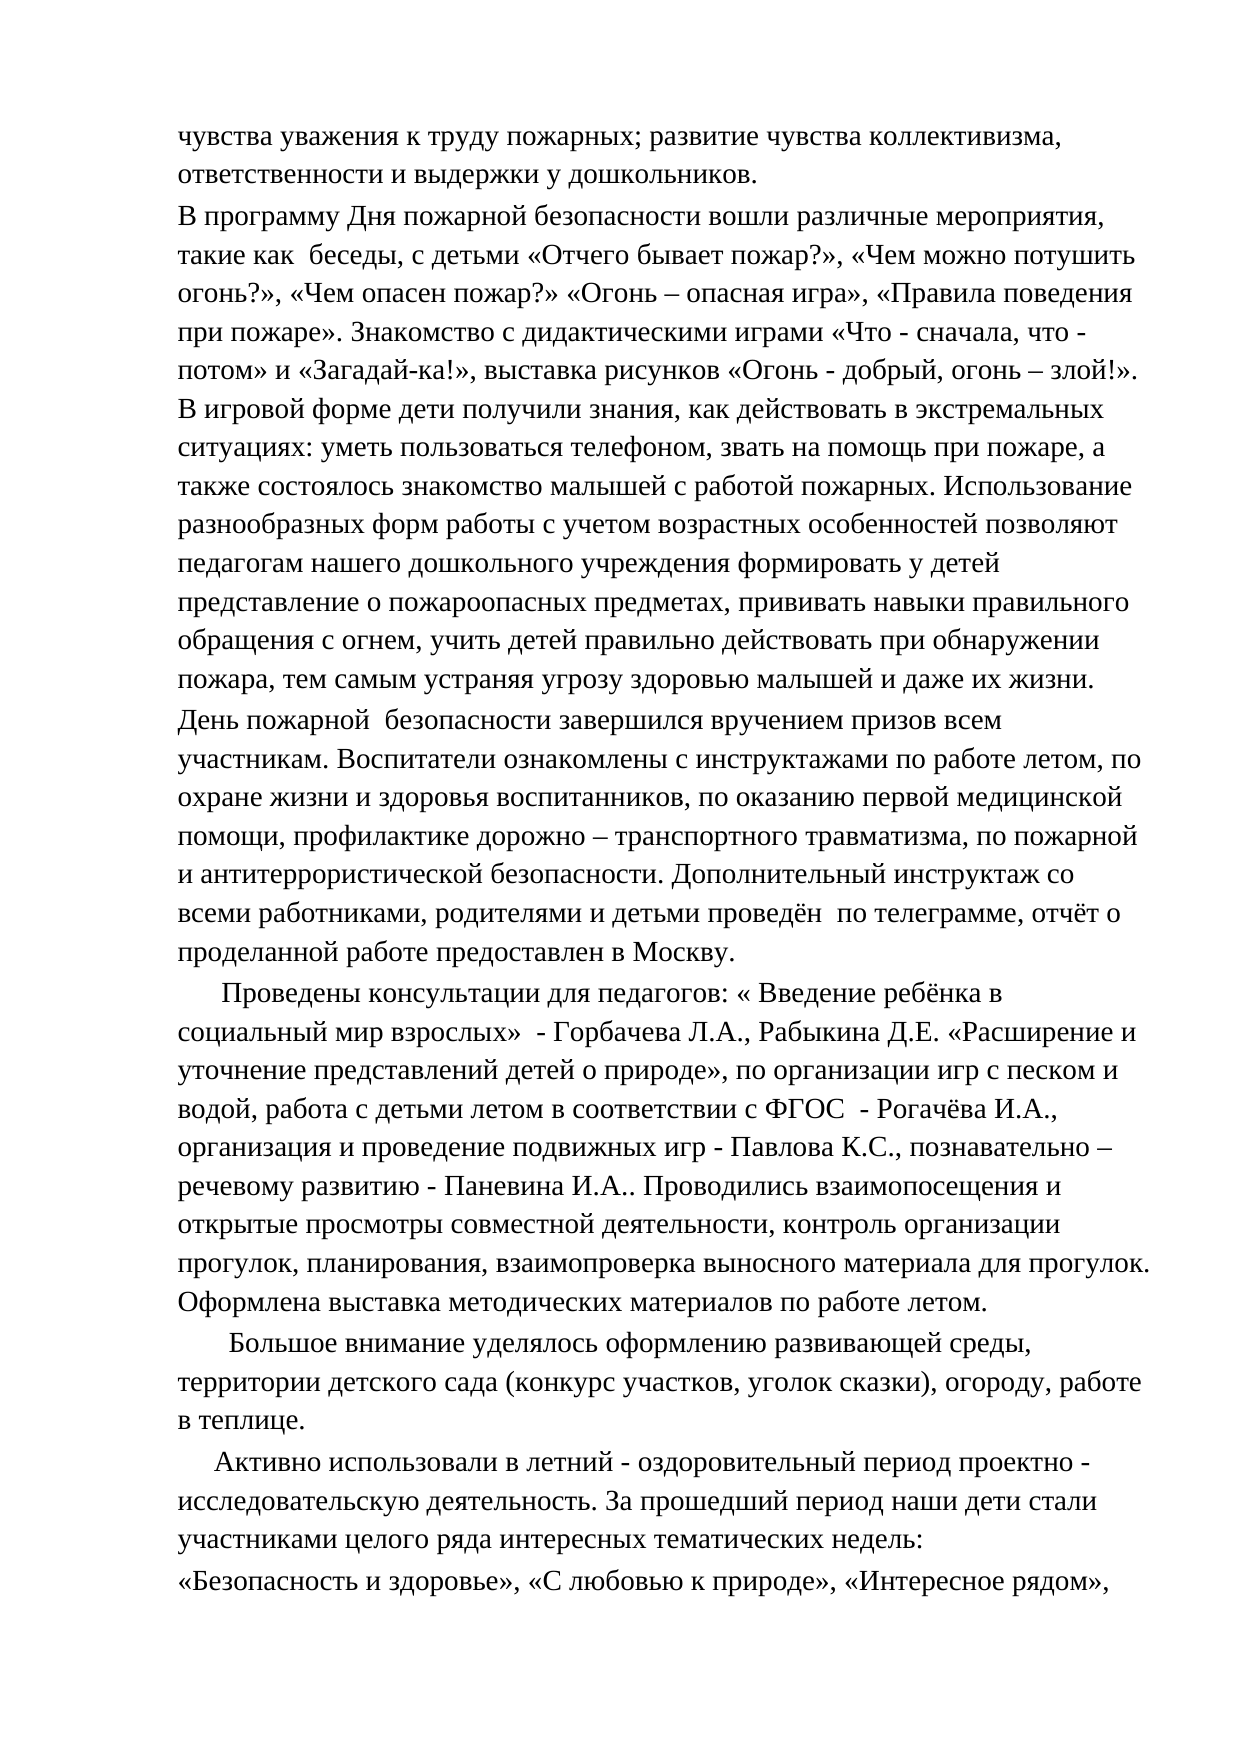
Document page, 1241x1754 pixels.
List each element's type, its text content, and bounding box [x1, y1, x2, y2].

text Большое внимание уделялось оформлению развивающей среды, территории детского сада (конкурс участков, уголок сказки), огороду, работе в теплице. [177, 1325, 1152, 1436]
text «Безопасность и здоровье», «С любовью к природе», «Интересное рядом», [177, 1563, 1152, 1596]
text День пожарной безопасности завершился вручением призов всем участникам. Воспитатели ознакомлены с инструктажами по работе летом, по охране жизни и здоровья воспитанников, по оказанию первой медицинской помощи, профилактике дорожно – транспортного травматизма, по пожарной и антитеррористической безопасности. Дополнительный инструктаж со всеми работниками, родителями и детьми проведён по телеграмме, отчёт о проделанной работе предоставлен в Москву. [177, 702, 1152, 967]
text В программу Дня пожарной безопасности вошли различные мероприятия, такие как беседы, с детьми «Отчего бывает пожар?», «Чем можно потушить огонь?», «Чем опасен пожар?» «Огонь – опасная игра», «Правила поведения при пожаре». Знакомство с дидактическими играми «Что - сначала, что - потом» и «Загадай-ка!», выставка рисунков «Огонь - добрый, огонь – злой!». В игровой форме дети получили знания, как действовать в экстремальных ситуациях: уметь пользоваться телефоном, звать на помощь при пожаре, а также состоялось знакомство малышей с работой пожарных. Использование разнообразных форм работы с учетом возрастных особенностей позволяют педагогам нашего дошкольного учреждения формировать у детей представление о пожароопасных предметах, прививать навыки правильного обращения с огнем, учить детей правильно действовать при обнаружении пожара, тем самым устраняя угрозу здоровью малышей и даже их жизни. [177, 198, 1152, 694]
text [177, 118, 1152, 190]
text Проведены консультации для педагогов: « Введение ребёнка в социальный мир взрослых» - Горбачева Л.А., Рабыкина Д.Е. «Расширение и уточнение представлений детей о природе», по организации игр с песком и водой, работа с детьми летом в соответствии с ФГОС - Рогачёва И.А., организация и проведение подвижных игр - Павлова К.С., познавательно – речевому развитию - Паневина И.А.. Проводились взаимопосещения и открытые просмотры совместной деятельности, контроль организации прогулок, планирования, взаимопроверка выносного материала для прогулок. Оформлена выставка методических материалов по работе летом. [177, 975, 1152, 1317]
text Активно использовали в летний - оздоровительный период проектно - исследовательскую деятельность. За прошедший период наши дети стали участниками целого ряда интересных тематических недель: [177, 1444, 1152, 1555]
